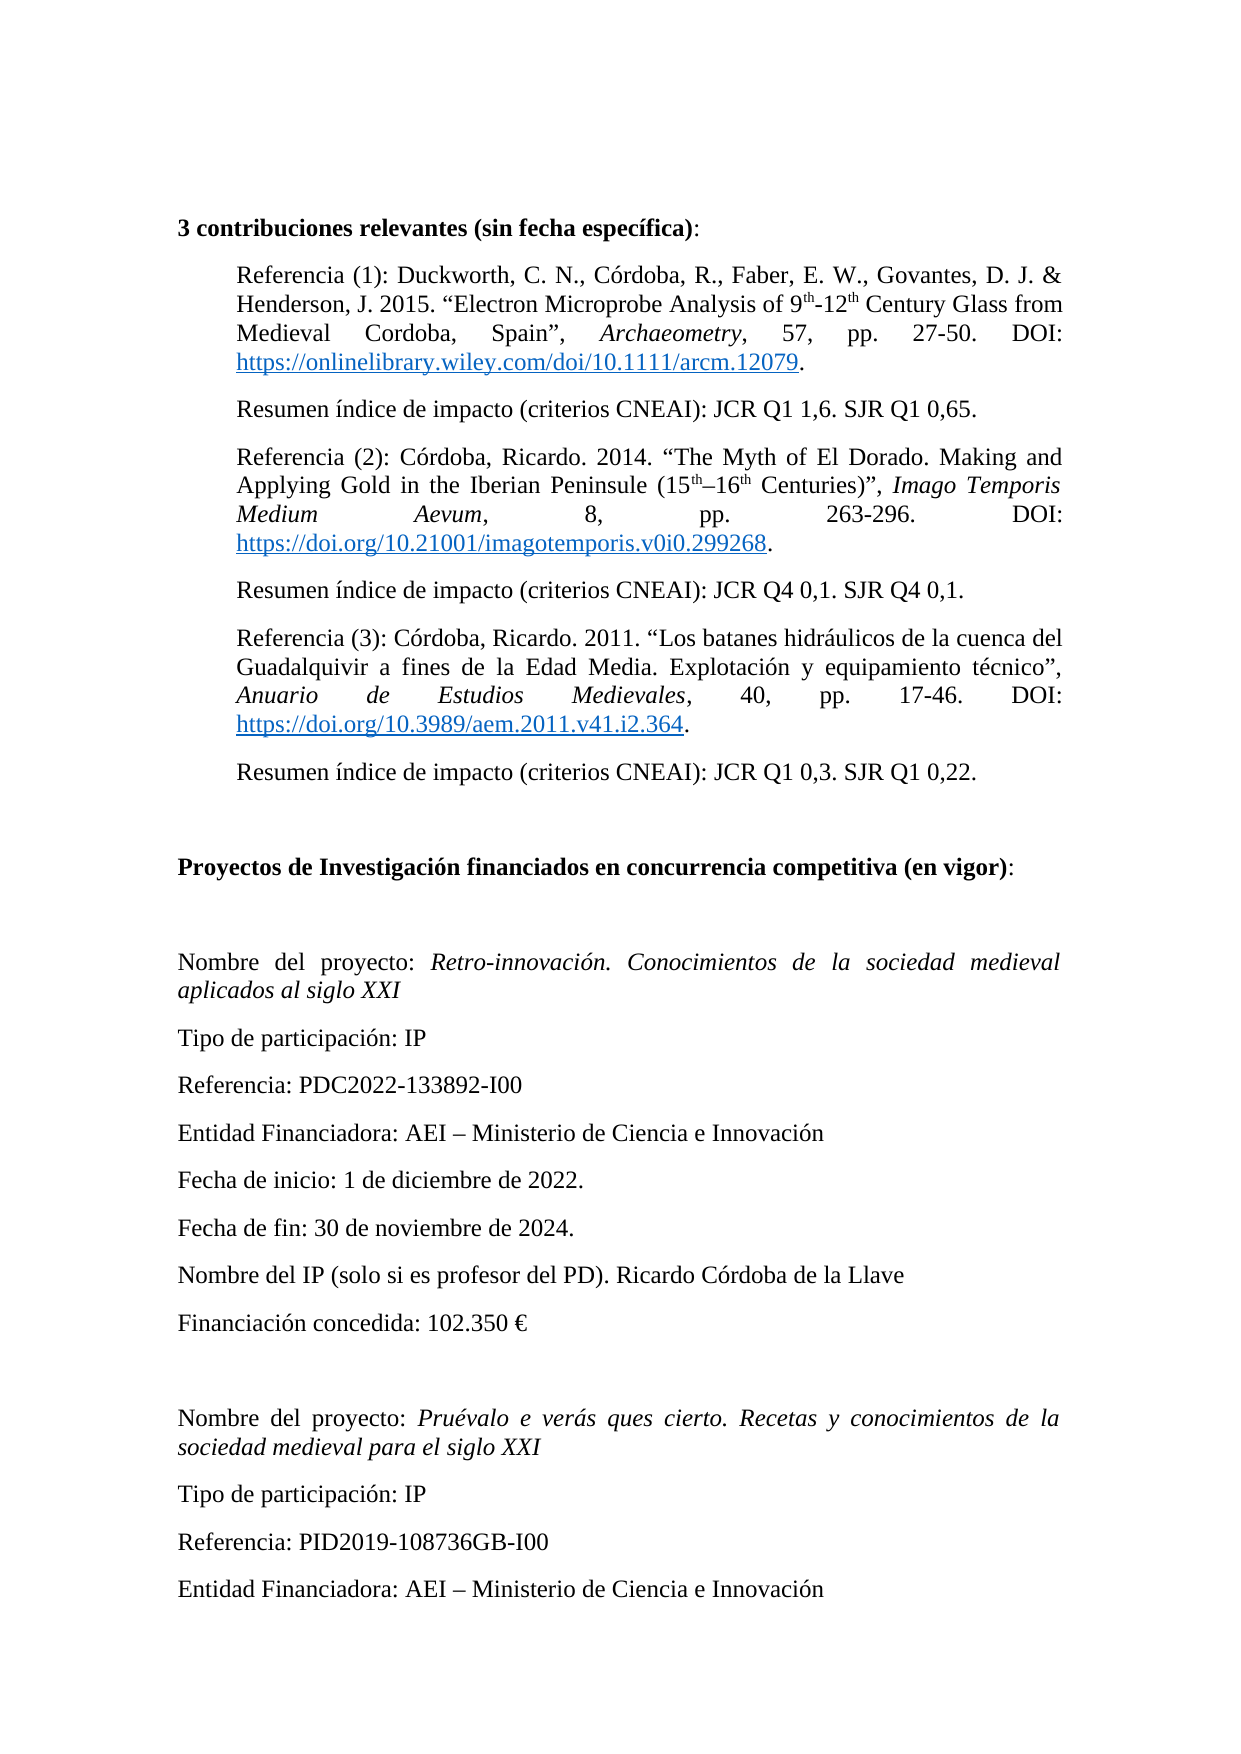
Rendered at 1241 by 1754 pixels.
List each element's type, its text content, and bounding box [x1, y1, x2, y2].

text Entidad Financiadora: AEI – Ministerio de Ciencia e Innovación [177, 1118, 1063, 1147]
text Tipo de participación: IP [177, 1479, 1063, 1508]
text Nombre del IP (solo si es profesor del PD). Ricardo Córdoba de la Llave [177, 1261, 1063, 1289]
text Referencia: PDC2022-133892-I00 [177, 1071, 1063, 1099]
text Referencia (1): Duckworth, C. N., Córdoba, R., Faber, E. W., Govantes, D. J. & Henderson, J. 2015. “Electron Microprobe Analysis of 9th-12th Century Glass from Medieval Cordoba, Spain”, Archaeometry, 57, pp. 27-50. DOI: https://onlinelibrary.wiley.com/doi/10.1111/arcm.12079. [236, 261, 1063, 376]
text Resumen índice de impacto (criterios CNEAI): JCR Q4 0,1. SJR Q4 0,1. [236, 576, 1063, 604]
text Financiación concedida: 102.350 € [177, 1308, 1063, 1337]
text Proyectos de Investigación financiados en concurrencia competitiva (en vigor): [177, 852, 1063, 881]
text Resumen índice de impacto (criterios CNEAI): JCR Q1 0,3. SJR Q1 0,22. [236, 757, 1063, 786]
text Referencia: PID2019-108736GB-I00 [177, 1527, 1063, 1556]
text Nombre del proyecto: Pruévalo e verás ques cierto. Recetas y conocimientos de la sociedad medieval para el siglo XXI [177, 1403, 1063, 1461]
text Fecha de fin: 30 de noviembre de 2024. [177, 1213, 1063, 1242]
text Referencia (2): Córdoba, Ricardo. 2014. “The Myth of El Dorado. Making and Applying Gold in the Iberian Peninsule (15th–16th Centuries)”, Imago Temporis Medium Aevum, 8, pp. 263-296. DOI: https://doi.org/10.21001/imagotemporis.v0i0.299268. [236, 442, 1063, 557]
text Entidad Financiadora: AEI – Ministerio de Ciencia e Innovación [177, 1574, 1063, 1603]
text Nombre del proyecto: Retro-innovación. Conocimientos de la sociedad medieval aplicados al siglo XXI [177, 947, 1063, 1004]
text Tipo de participación: IP [177, 1023, 1063, 1052]
text Resumen índice de impacto (criterios CNEAI): JCR Q1 1,6. SJR Q1 0,65. [236, 394, 1063, 423]
text 3 contribuciones relevantes (sin fecha específica): [177, 213, 1063, 242]
text Fecha de inicio: 1 de diciembre de 2022. [177, 1166, 1063, 1194]
text Referencia (3): Córdoba, Ricardo. 2011. “Los batanes hidráulicos de la cuenca del Guadalquivir a fines de la Edad Media. Explotación y equipamiento técnico”, Anuario de Estudios Medievales, 40, pp. 17-46. DOI: https://doi.org/10.3989/aem.2011.v41.i2.364. [236, 623, 1063, 738]
